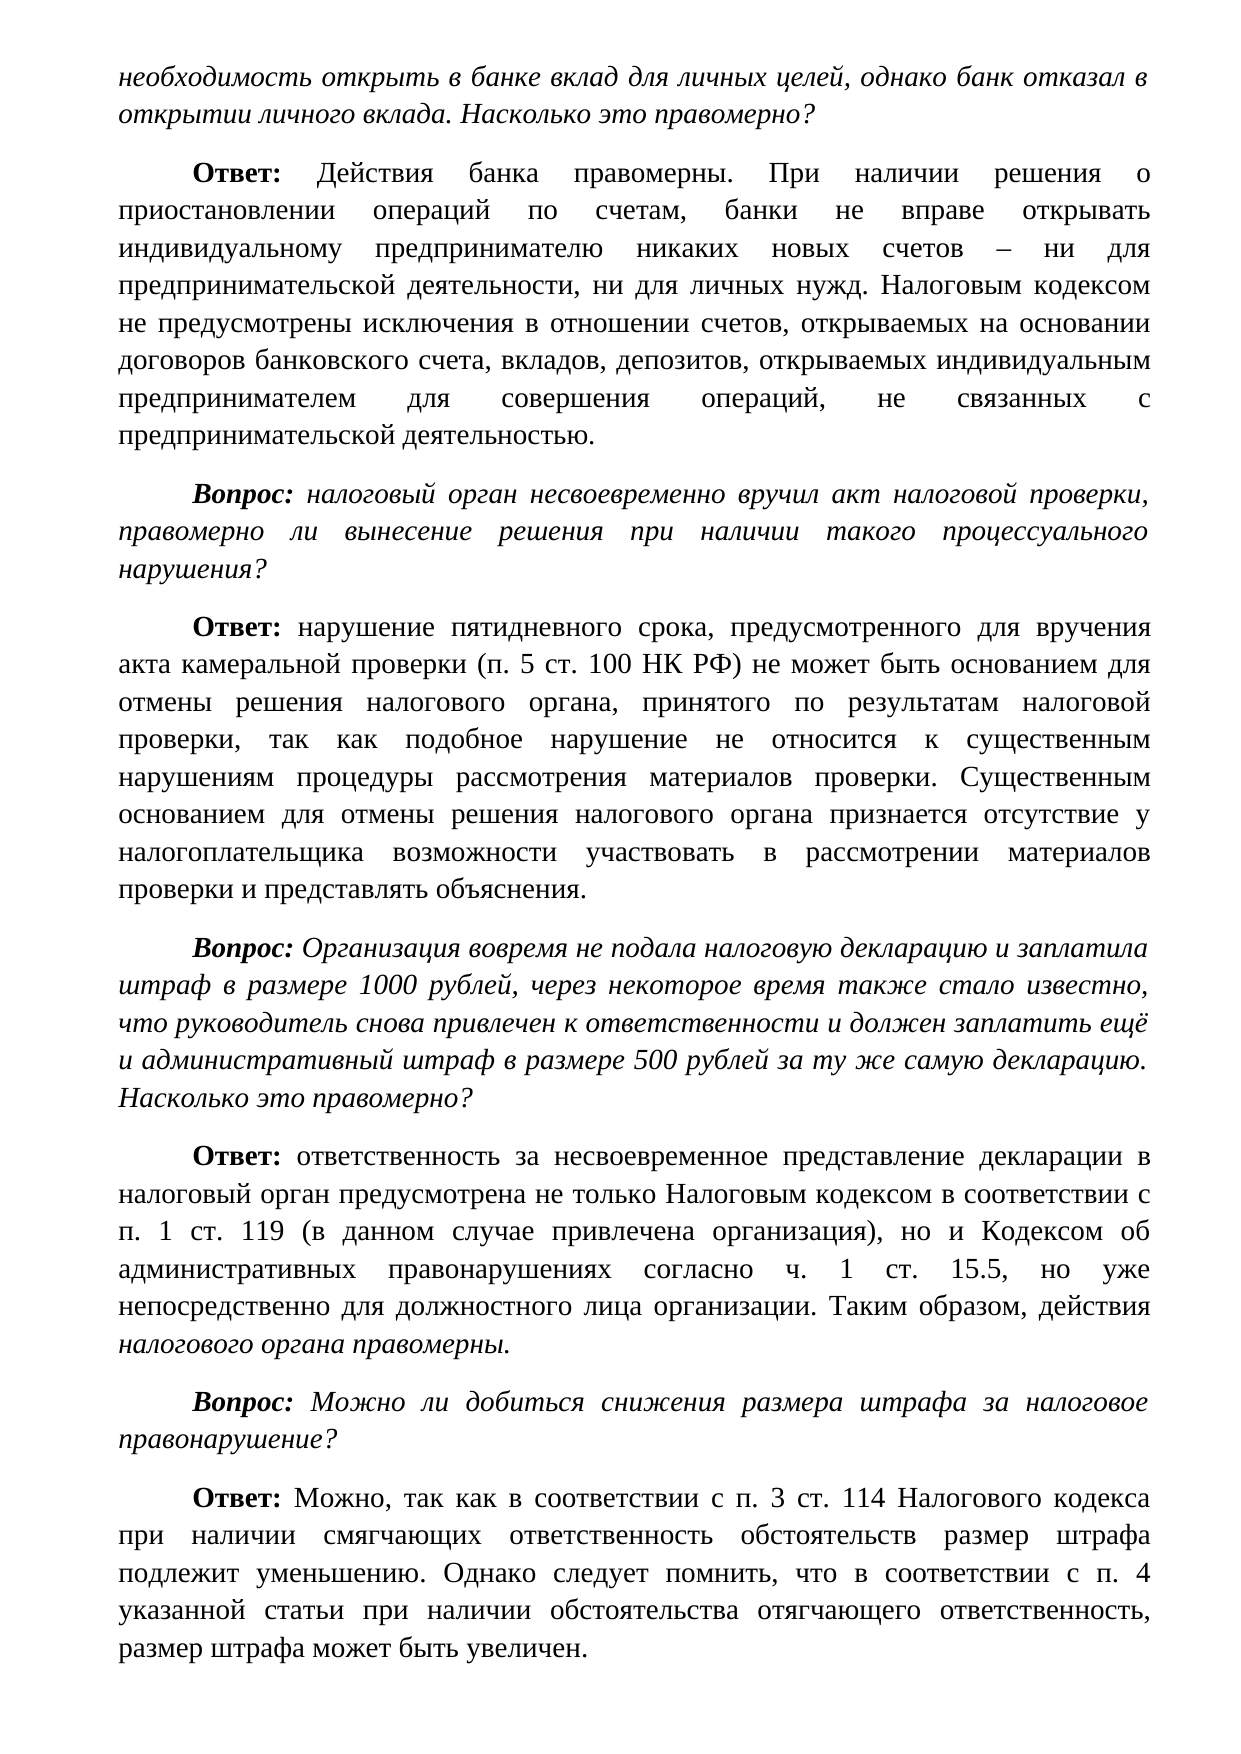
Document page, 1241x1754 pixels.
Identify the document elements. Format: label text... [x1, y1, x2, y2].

text Ответ: Действия банка правомерны. При наличии решения о приостановлении операций по счетам, банки не вправе открывать индивидуальному предпринимателю никаких новых счетов – ни для предпринимательской деятельности, ни для личных нужд. Налоговым кодексом не предусмотрены исключения в отношении счетов, открываемых на основании договоров банковского счета, вкладов, депозитов, открываемых индивидуальным предпринимателем для совершения операций, не связанных с предпринимательской деятельностью. [118, 155, 1152, 451]
text Вопрос: налоговый орган несвоевременно вручил акт налоговой проверки, правомерно ли вынесение решения при наличии такого процессуального нарушения? [118, 476, 1152, 584]
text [118, 59, 1152, 130]
text Ответ: нарушение пятидневного срока, предусмотренного для вручения акта камеральной проверки (п. 5 ст. 100 НК РФ) не может быть основанием для отмены решения налогового органа, принятого по результатам налоговой проверки, так как подобное нарушение не относится к существенным нарушениям процедуры рассмотрения материалов проверки. Существенным основанием для отмены решения налогового органа признается отсутствие у налогоплательщика возможности участвовать в рассмотрении материалов проверки и представлять объяснения. [118, 609, 1152, 905]
text Вопрос: Можно ли добиться снижения размера штрафа за налоговое правонарушение? [118, 1384, 1152, 1455]
text Вопрос: Организация вовремя не подала налоговую декларацию и заплатила штраф в размере 1000 рублей, через некоторое время также стало известно, что руководитель снова привлечен к ответственности и должен заплатить ещё и административный штраф в размере 500 рублей за ту же самую декларацию. Насколько это правомерно? [118, 930, 1152, 1113]
text Ответ: ответственность за несвоевременное представление декларации в налоговый орган предусмотрена не только Налоговым кодексом в соответствии с п. 1 ст. 119 (в данном случае привлечена организация), но и Кодексом об административных правонарушениях согласно ч. 1 ст. 15.5, но уже непосредственно для должностного лица организации. Таким образом, действия налогового органа правомерны. [118, 1138, 1152, 1359]
text Ответ: Можно, так как в соответствии с п. 3 ст. 114 Налогового кодекса при наличии смягчающих ответственность обстоятельств размер штрафа подлежит уменьшению. Однако следует помнить, что в соответствии с п. 4 указанной статьи при наличии обстоятельства отягчающего ответственность, размер штрафа может быть увеличен. [118, 1480, 1152, 1663]
